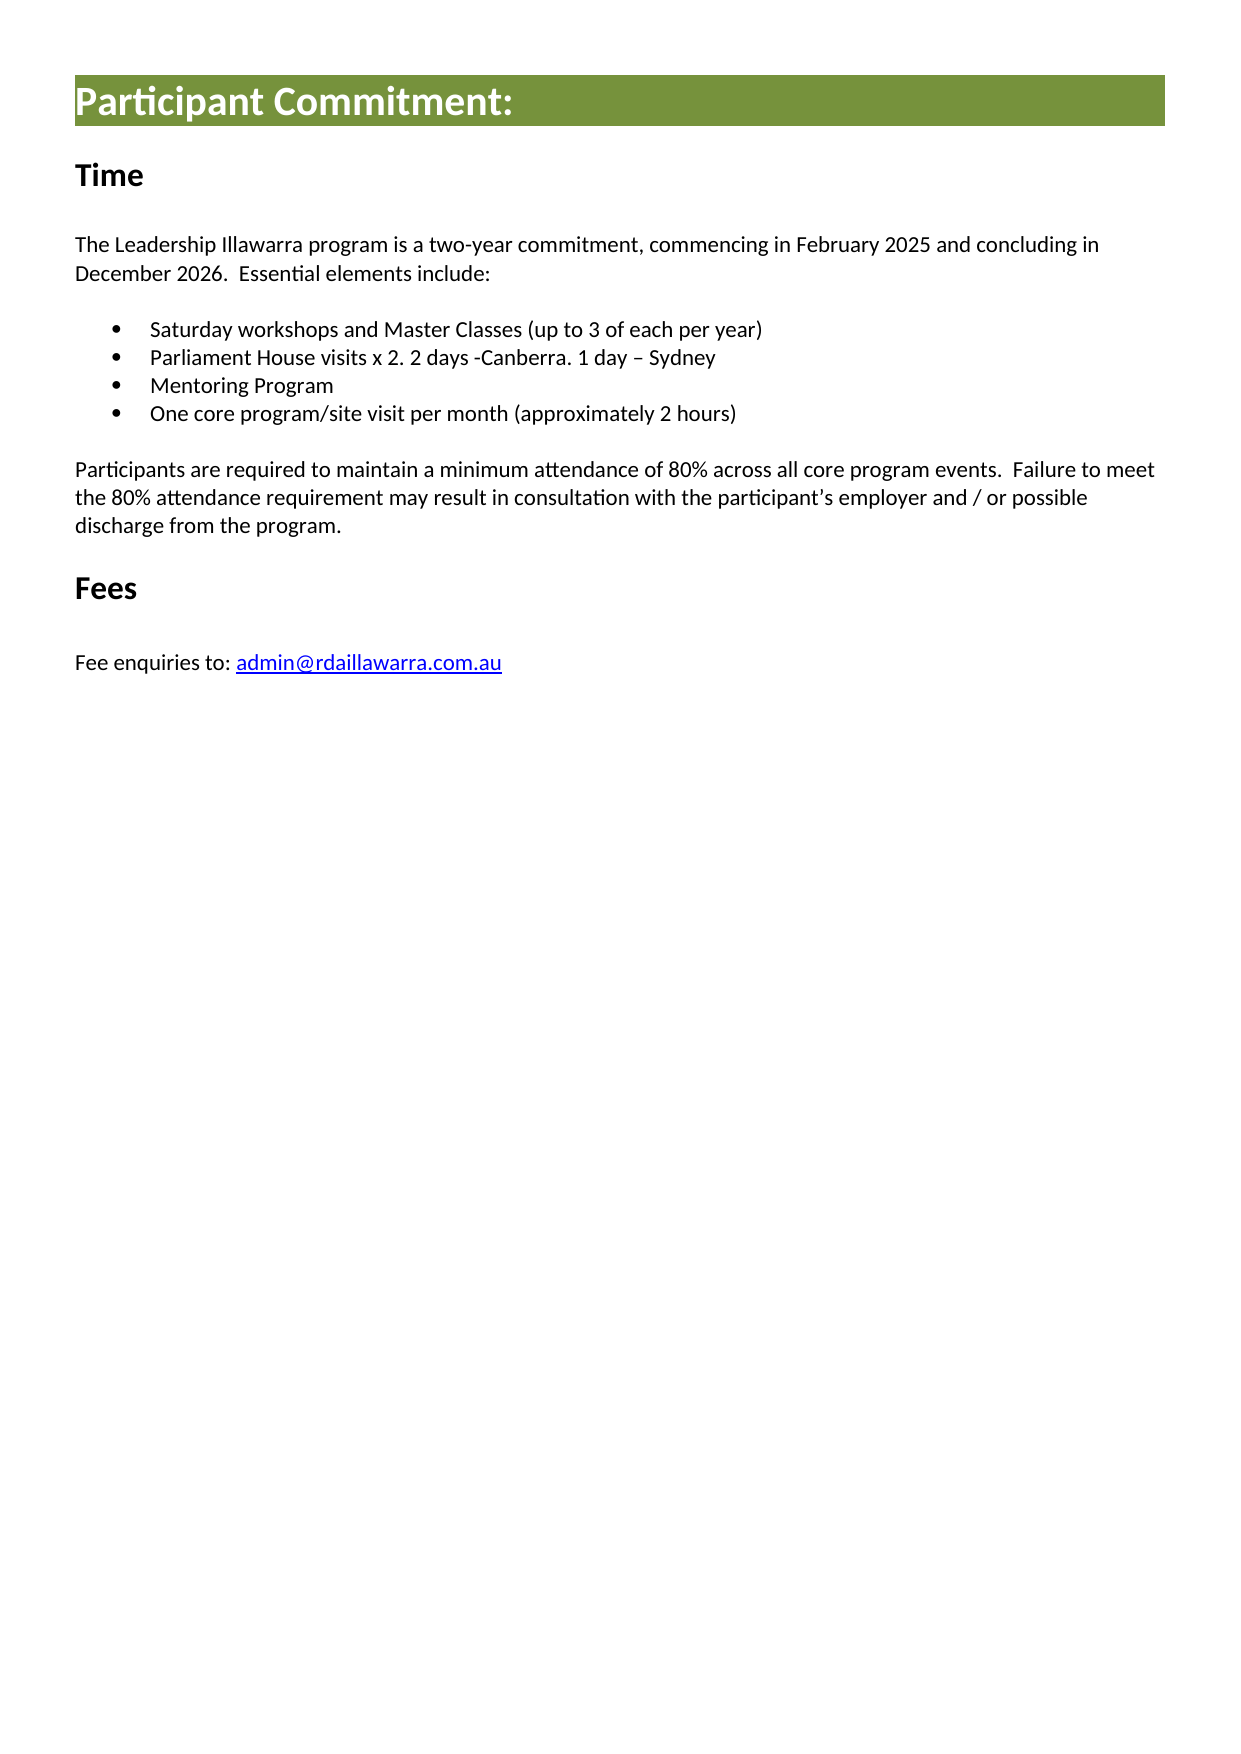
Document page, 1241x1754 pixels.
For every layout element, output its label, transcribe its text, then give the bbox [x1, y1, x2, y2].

text The Leadership Illawarra program is a two-year commitment, commencing in February 2025 and concluding in December 2026. Essential elements include: [75, 231, 1165, 287]
text Participants are required to maintain a minimum attendance of 80% across all core program events. Failure to meet the 80% attendance requirement may result in consultation with the participant’s employer and / or possible discharge from the program. [75, 455, 1165, 539]
list One core program/site visit per month (approximately 2 hours) [112, 399, 1165, 427]
text Time [75, 154, 1165, 195]
text Participant Commitment: [75, 75, 1165, 126]
list Mentoring Program [112, 371, 1165, 399]
text Fees [75, 567, 1165, 608]
text Fee enquiries to: admin@rdaillawarra.com.au [75, 648, 1165, 676]
list Parliament House visits x 2. 2 days -Canberra. 1 day – Sydney [112, 343, 1165, 371]
list Saturday workshops and Master Classes (up to 3 of each per year) [112, 315, 1165, 343]
